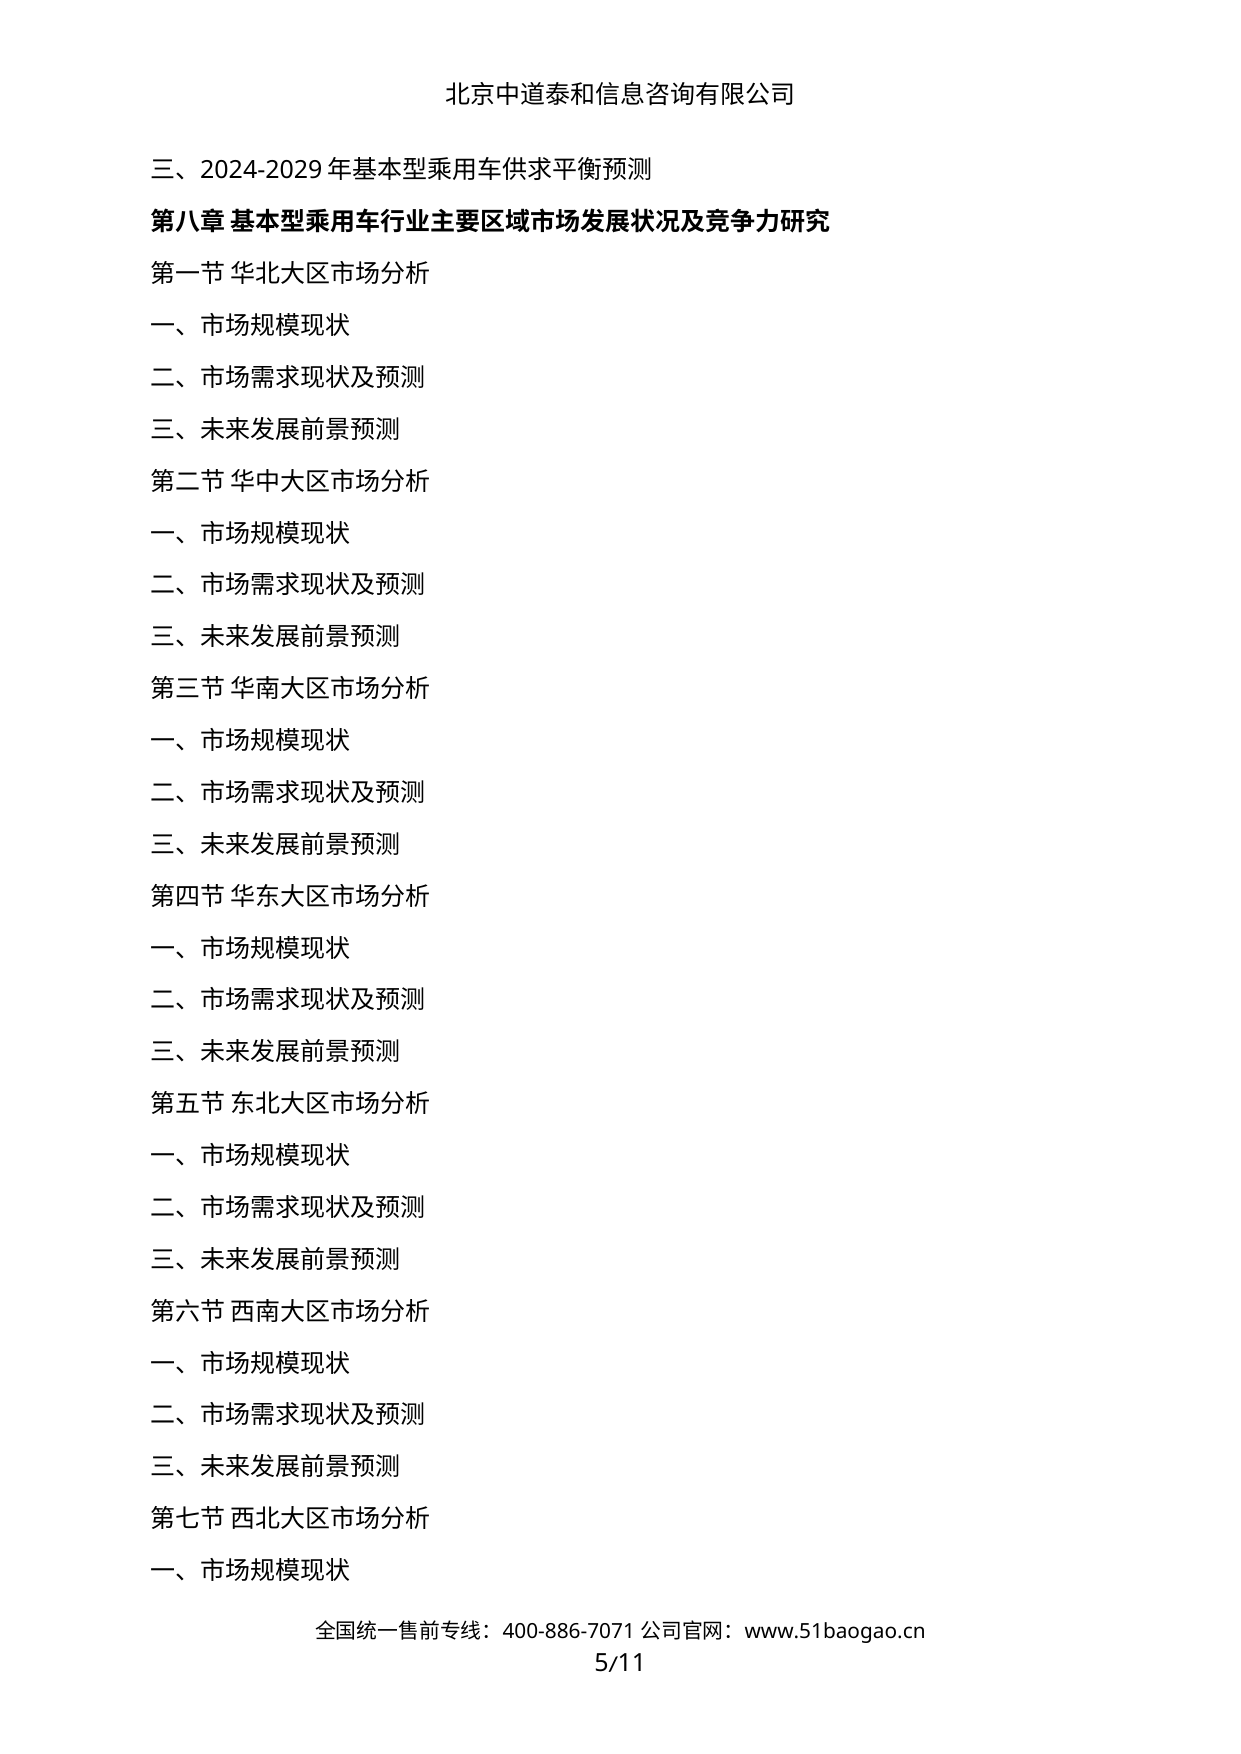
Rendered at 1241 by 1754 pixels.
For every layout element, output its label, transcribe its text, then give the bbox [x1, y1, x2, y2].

text 一、市场规模现状 [150, 1343, 1090, 1379]
text 第三节 华南大区市场分析 [150, 669, 1090, 705]
text 三、未来发展前景预测 [150, 617, 1090, 653]
text 三、未来发展前景预测 [150, 1447, 1090, 1483]
text 一、市场规模现状 [150, 1136, 1090, 1172]
text 一、市场规模现状 [150, 1551, 1090, 1587]
text 二、市场需求现状及预测 [150, 772, 1090, 809]
text 第六节 西南大区市场分析 [150, 1291, 1090, 1327]
text 二、市场需求现状及预测 [150, 357, 1090, 394]
text 三、2024-2029年基本型乘用车供求平衡预测 [150, 150, 1090, 186]
text 第二节 华中大区市场分析 [150, 461, 1090, 497]
text 三、未来发展前景预测 [150, 824, 1090, 861]
text 第八章 基本型乘用车行业主要区域市场发展状况及竞争力研究 [150, 202, 1090, 238]
text 第五节 东北大区市场分析 [150, 1084, 1090, 1120]
text 一、市场规模现状 [150, 721, 1090, 757]
text 一、市场规模现状 [150, 306, 1090, 342]
text 二、市场需求现状及预测 [150, 1187, 1090, 1224]
text 第七节 西北大区市场分析 [150, 1499, 1090, 1535]
text 一、市场规模现状 [150, 928, 1090, 964]
text 第一节 华北大区市场分析 [150, 254, 1090, 290]
text 一、市场规模现状 [150, 513, 1090, 549]
text 三、未来发展前景预测 [150, 409, 1090, 446]
text 第四节 华东大区市场分析 [150, 876, 1090, 912]
text 三、未来发展前景预测 [150, 1032, 1090, 1068]
text 二、市场需求现状及预测 [150, 980, 1090, 1016]
text 二、市场需求现状及预测 [150, 1395, 1090, 1431]
text 二、市场需求现状及预测 [150, 565, 1090, 601]
text 三、未来发展前景预测 [150, 1239, 1090, 1276]
